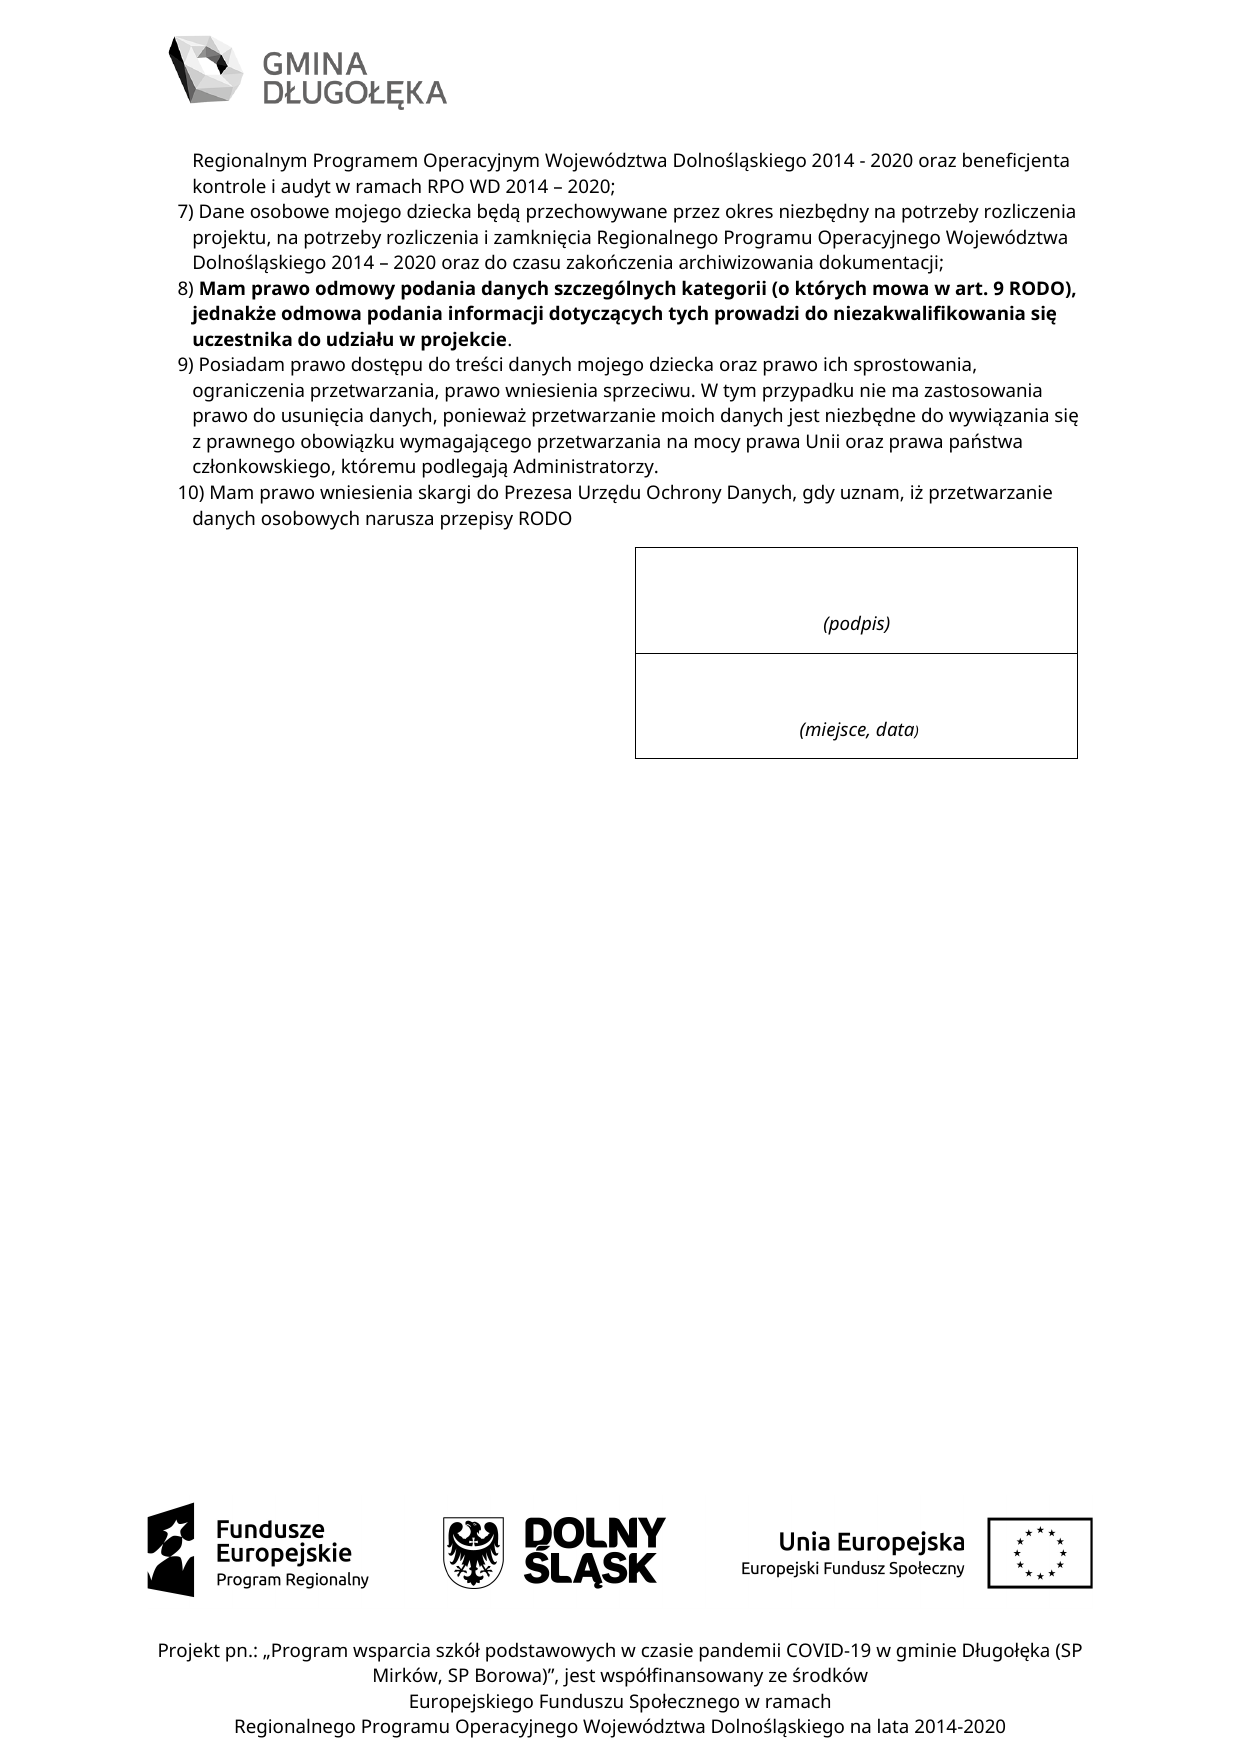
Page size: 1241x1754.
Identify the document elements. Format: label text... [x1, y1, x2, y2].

text 8) Mam prawo odmowy podania danych szczególnych kategorii (o których mowa w art. 9 RODO), jednakże odmowa podania informacji dotyczących tych prowadzi do niezakwalifikowania się uczestnika do udziału w projekcie. [177, 275, 1093, 352]
table_cell (miejsce, data) [636, 654, 1077, 758]
picture [147, 14, 468, 131]
table_header (podpis) [636, 548, 1077, 652]
text 9) Posiadam prawo dostępu do treści danych mojego dziecka oraz prawo ich sprostowania, ograniczenia przetwarzania, prawo wniesienia sprzeciwu. W tym przypadku nie ma zastosowania prawo do usunięcia danych, ponieważ przetwarzanie moich danych jest niezbędne do wywiązania się z prawnego obowiązku wymagającego przetwarzania na mocy prawa Unii oraz prawa państwa członkowskiego, któremu podlegają Administratorzy. [177, 352, 1093, 479]
text 10) Mam prawo wniesienia skargi do Prezesa Urzędu Ochrony Danych, gdy uznam, iż przetwarzanie danych osobowych narusza przepisy RODO [177, 479, 1093, 530]
picture [147, 1495, 1093, 1609]
text 7) Dane osobowe mojego dziecka będą przechowywane przez okres niezbędny na potrzeby rozliczenia projektu, na potrzeby rozliczenia i zamknięcia Regionalnego Programu Operacyjnego Województwa Dolnośląskiego 2014 – 2020 oraz do czasu zakończenia archiwizowania dokumentacji; [177, 199, 1093, 275]
